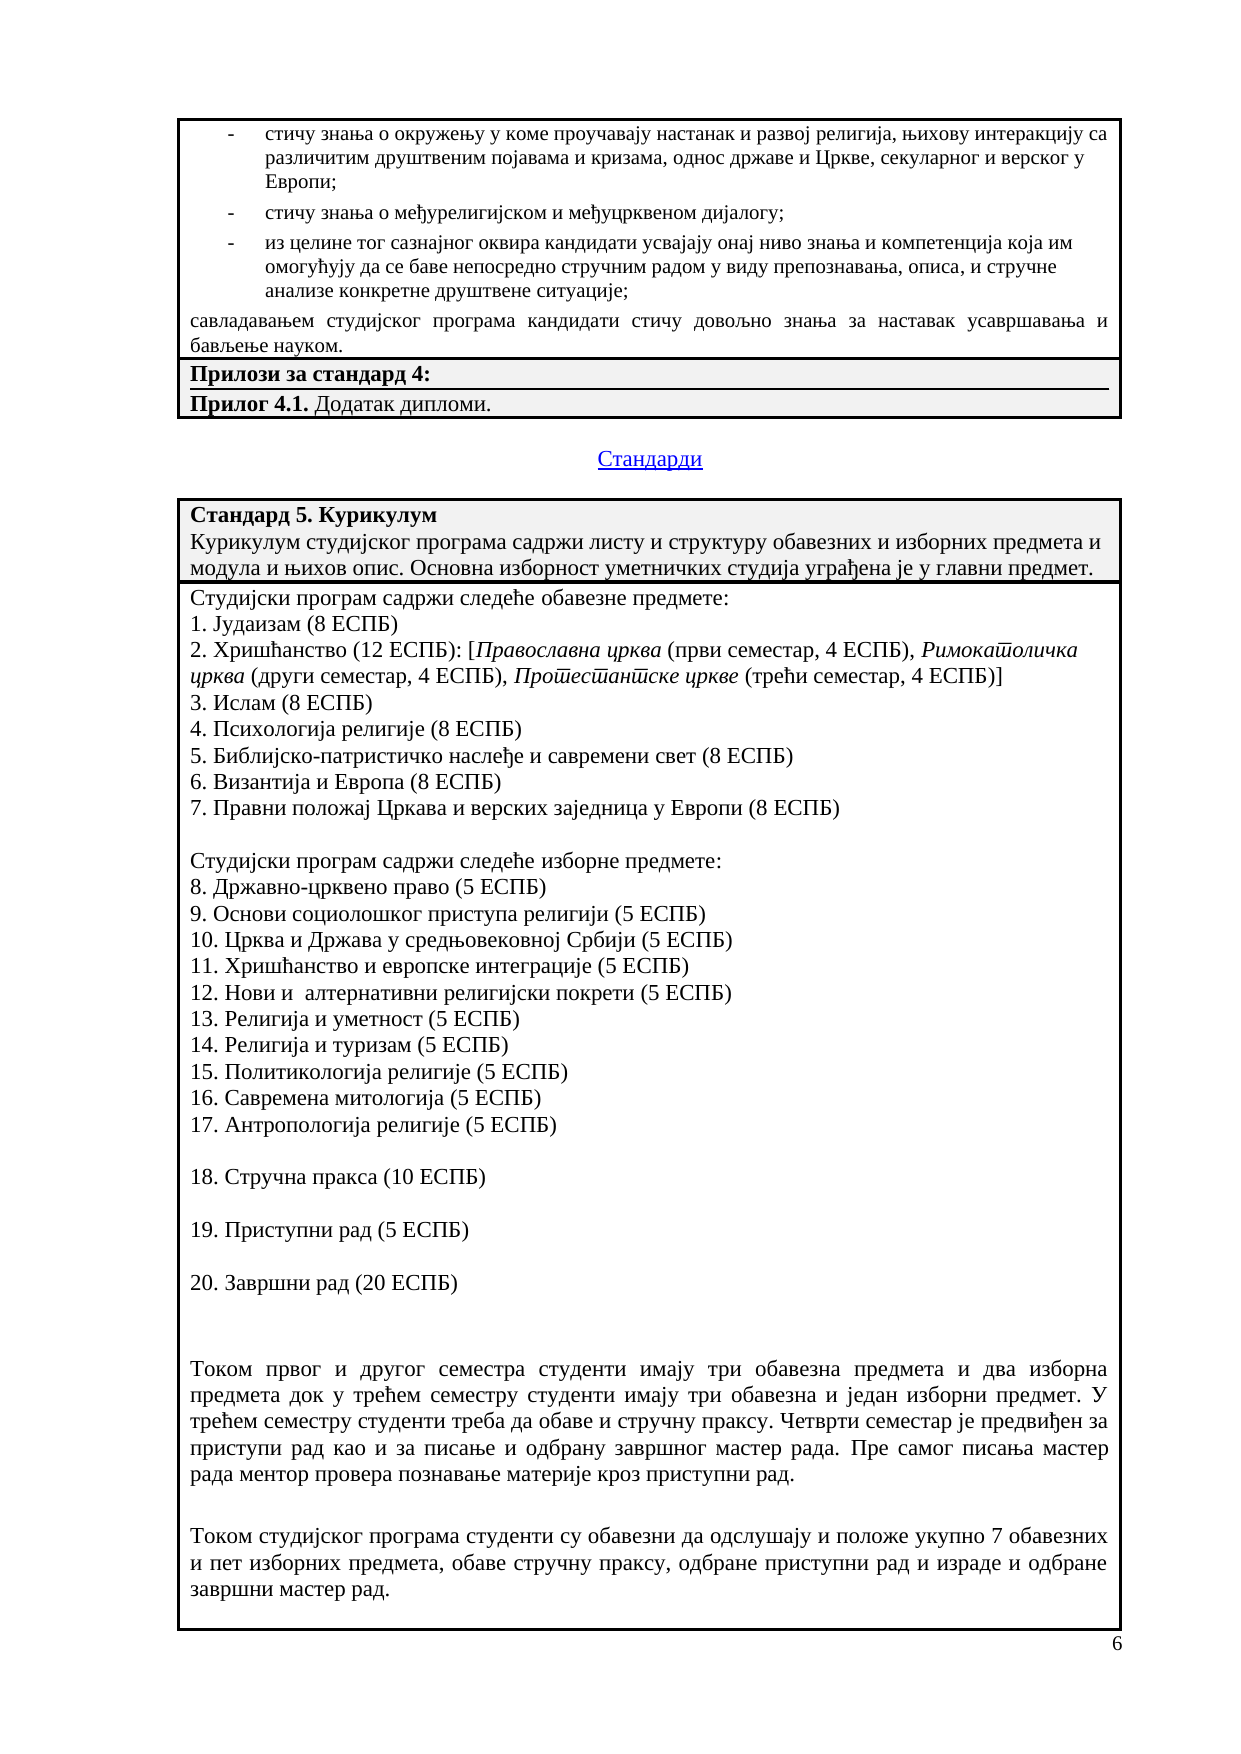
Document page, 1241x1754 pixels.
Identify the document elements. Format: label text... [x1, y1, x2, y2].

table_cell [180, 121, 1119, 357]
table_cell Прилози за стандард 4: Прилог 4.1. Додатак дипломи. [180, 360, 1119, 416]
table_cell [180, 584, 1119, 1628]
text Стандарди [177, 446, 1122, 472]
table_header Стандард 5. Курикулум Курикулум студијског програма садржи листу и структуру обавезних и изборних предмета и модула и њихов опис. Основна изборност уметничких студија уграђена је у главни предмет. [180, 501, 1119, 580]
